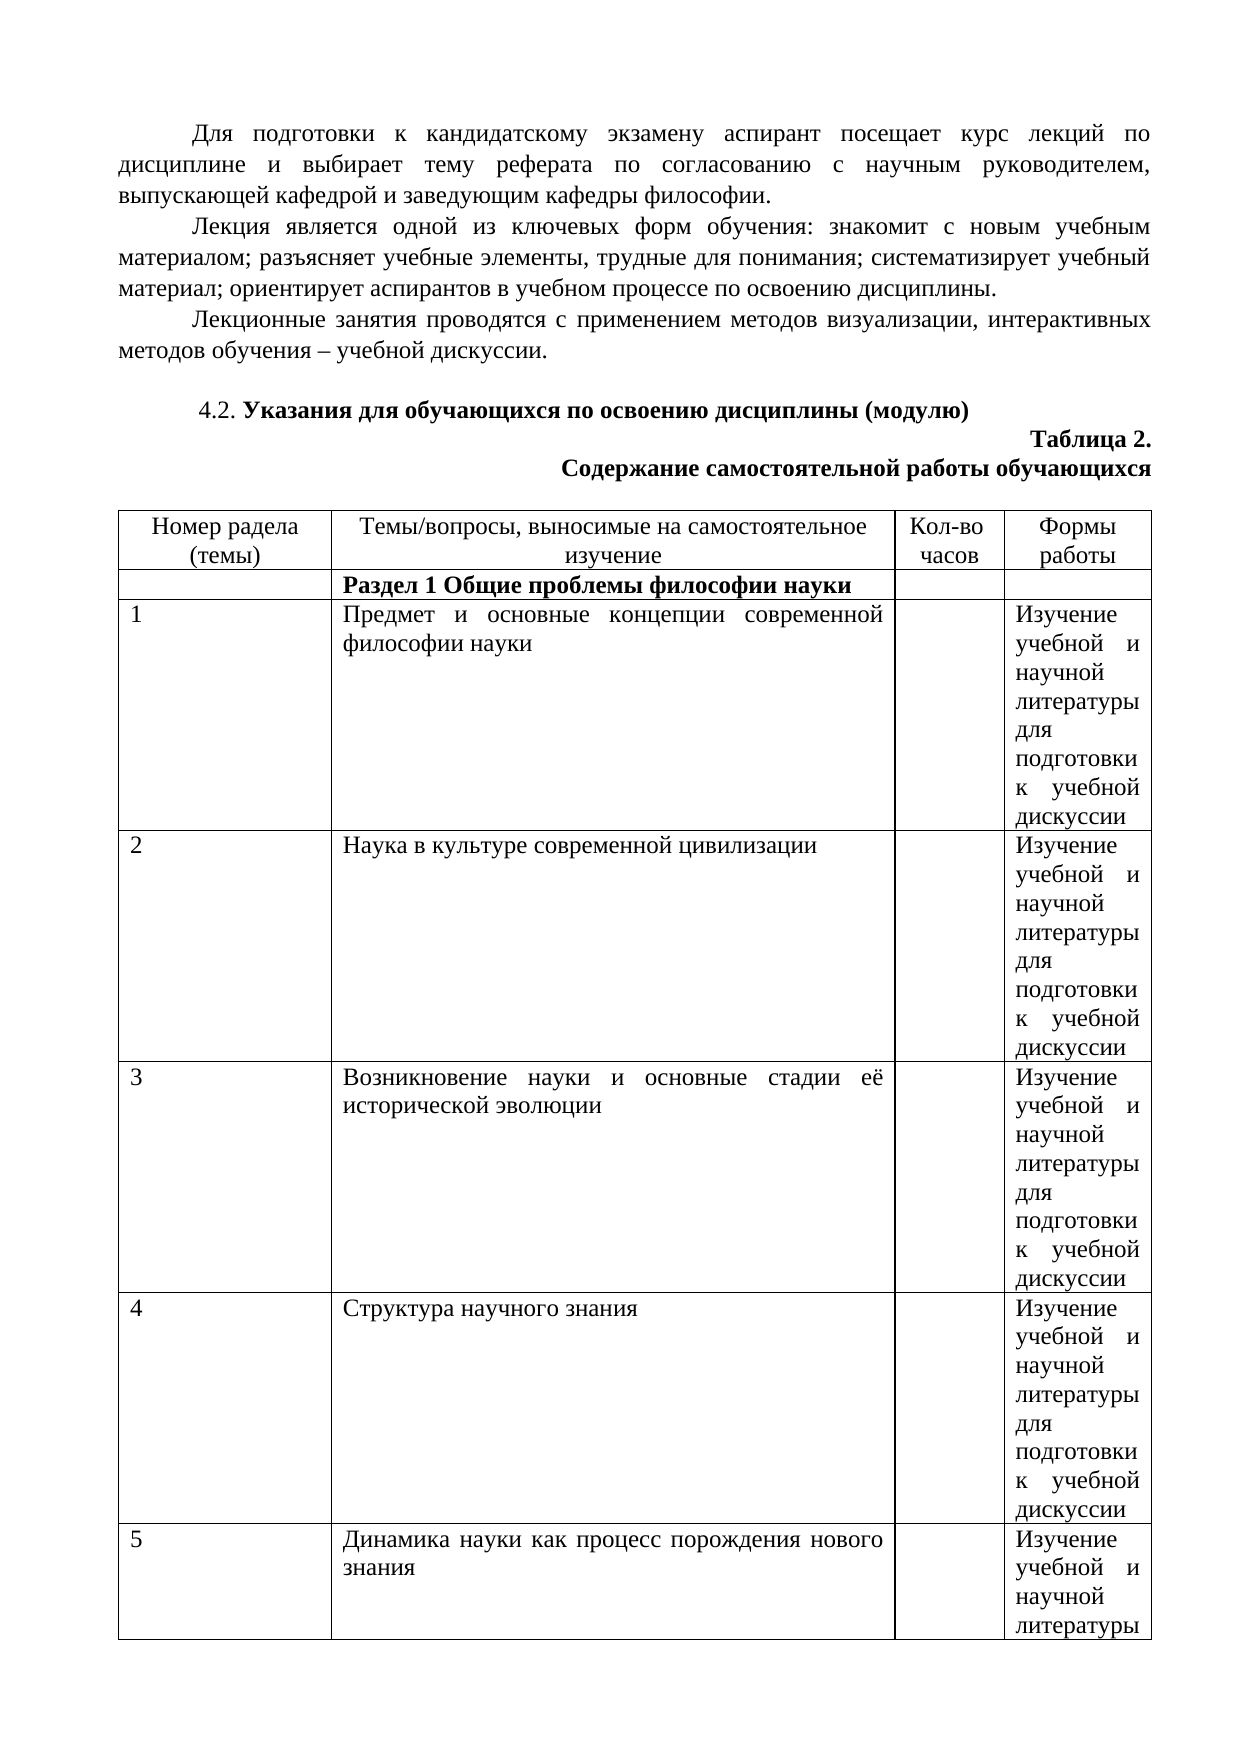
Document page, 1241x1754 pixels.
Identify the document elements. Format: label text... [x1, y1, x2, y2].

text Лекция является одной из ключевых форм обучения: знакомит с новым учебным материалом; разъясняет учебные элементы, трудные для понимания; систематизирует учебный материал; ориентирует аспирантов в учебном процессе по освоению дисциплины. [118, 211, 1152, 302]
text Таблица 2. [118, 424, 1152, 453]
text Содержание самостоятельной работы обучающихся [118, 453, 1152, 481]
table_header Кол-во часов [896, 511, 1004, 569]
table_cell [119, 570, 331, 598]
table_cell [332, 1524, 894, 1639]
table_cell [1005, 1293, 1151, 1523]
table_cell Наука в культуре современной цивилизации [332, 831, 894, 1061]
text Для подготовки к кандидатскому экзамену аспирант посещает курс лекций по дисциплине и выбирает тему реферата по согласованию с научным руководителем, выпускающей кафедрой и заведующим кафедры философии. [118, 118, 1152, 209]
table_cell Возникновение науки и основные стадии её исторической эволюции [332, 1062, 894, 1292]
table_cell [1005, 570, 1151, 598]
table_cell Изучение учебной и научной литературы для подготовки к учебной дискуссии [1005, 600, 1151, 829]
table_cell 5 [119, 1524, 331, 1639]
text Лекционные занятия проводятся с применением методов визуализации, интерактивных методов обучения – учебной дискуссии. [118, 304, 1152, 364]
table_cell Предмет и основные концепции современной философии науки [332, 600, 894, 829]
table_cell [896, 1062, 1004, 1292]
table_cell 1 [119, 600, 331, 829]
table_cell [896, 1524, 1004, 1639]
table_header Темы/вопросы, выносимые на самостоятельное изучение [332, 511, 894, 569]
table_cell Структура научного знания [332, 1293, 894, 1523]
table_cell Изучение учебной и научной литературы для подготовки к учебной дискуссии [1005, 831, 1151, 1061]
table_cell [896, 600, 1004, 829]
table_header Номер радела (темы) [119, 511, 331, 569]
table_cell Изучение учебной и научной литературы для подготовки к учебной дискуссии [1005, 1062, 1151, 1292]
table_cell 3 [119, 1062, 331, 1292]
table_header Формы работы [1005, 511, 1151, 569]
table_cell 2 [119, 831, 331, 1061]
table_cell Раздел 1 Общие проблемы философии науки [332, 570, 894, 598]
text 4.2. Указания для обучающихся по освоению дисциплины (модулю) [118, 395, 1152, 424]
table_cell [896, 570, 1004, 598]
table_cell [896, 1293, 1004, 1523]
table_cell [896, 831, 1004, 1061]
table_cell 4 [119, 1293, 331, 1523]
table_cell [1005, 1524, 1151, 1639]
